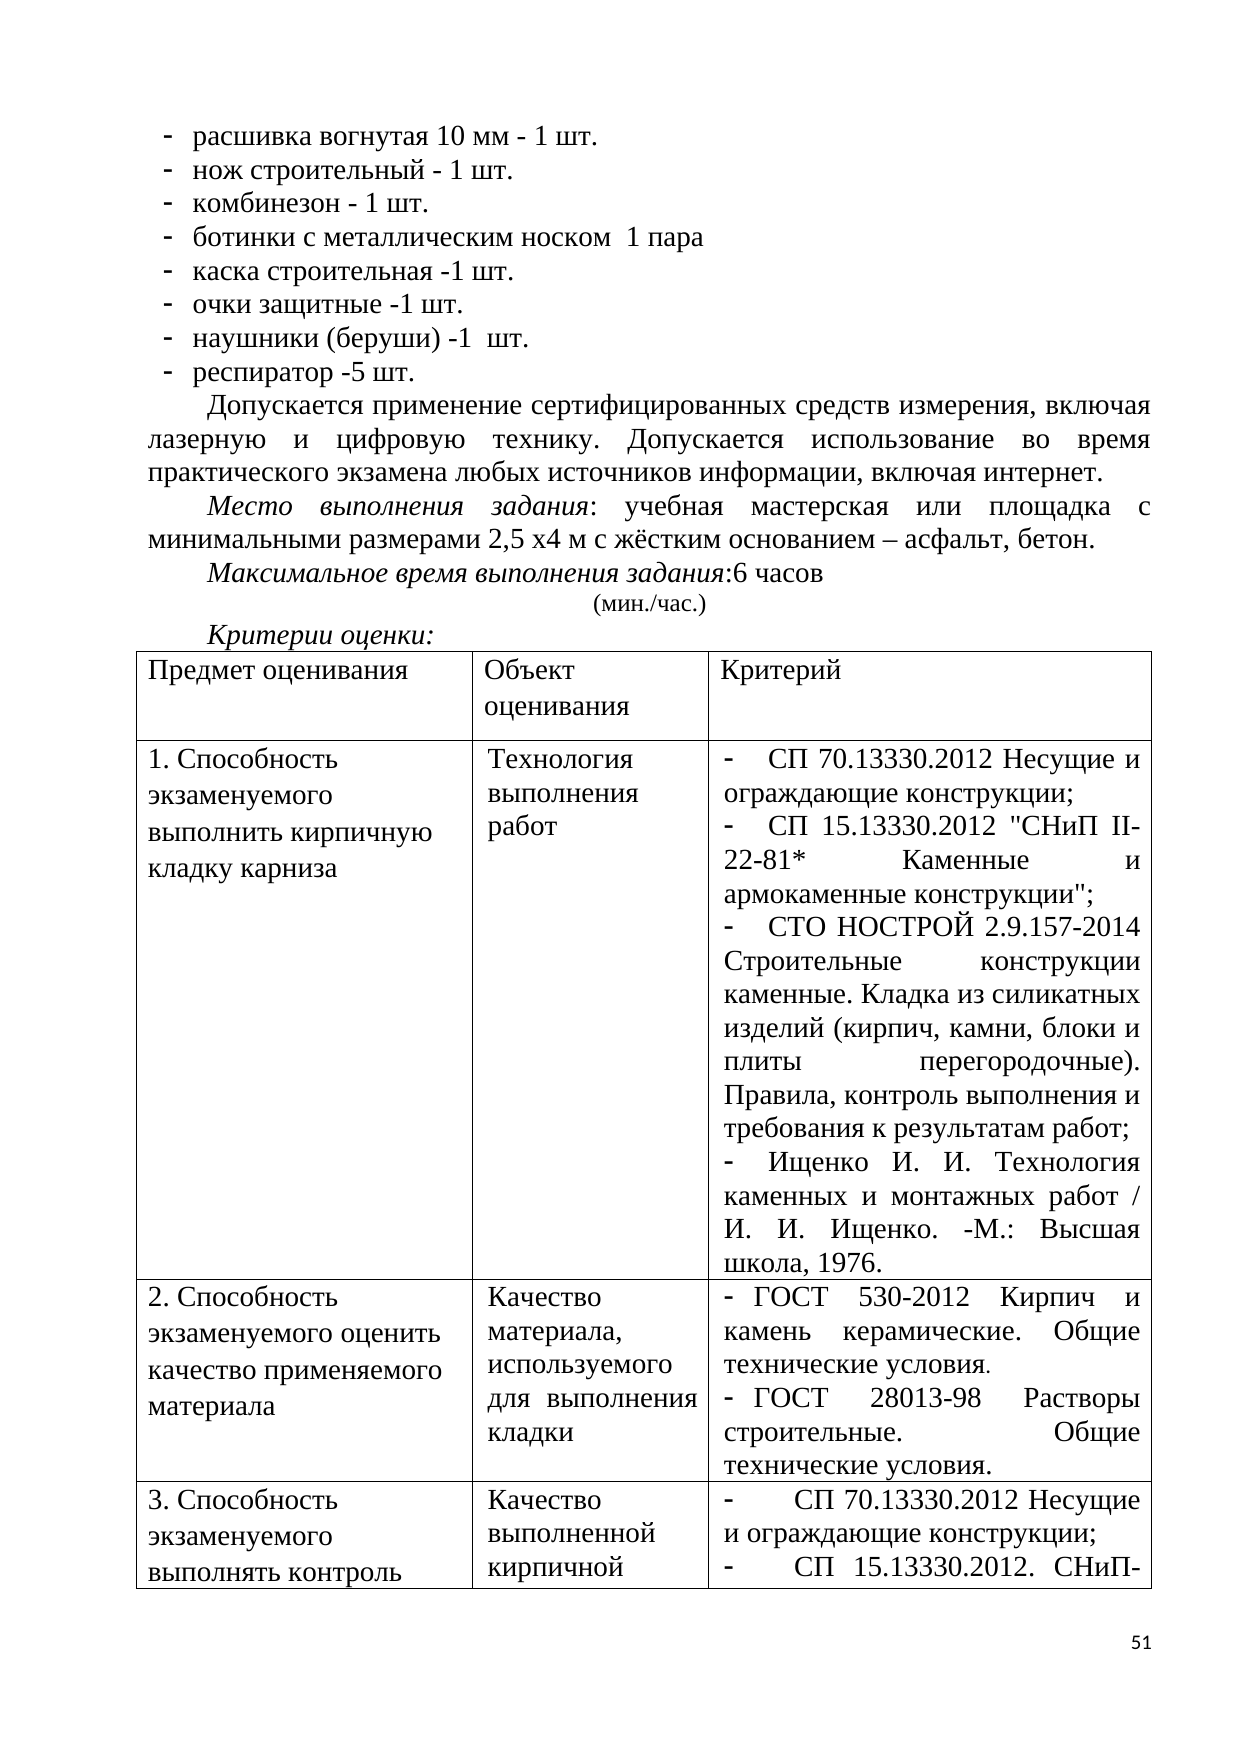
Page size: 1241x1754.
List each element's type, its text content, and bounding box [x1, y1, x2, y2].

table_cell Качество материала, используемого для выполнения кладки [473, 1280, 708, 1481]
table_cell 1. Способность экзаменуемого выполнить кирпичную кладку карниза [137, 741, 472, 1278]
list очки защитные -1 шт. [148, 286, 1152, 320]
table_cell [709, 1482, 1151, 1588]
text Критерии оценки: [148, 617, 1152, 651]
text Допускается применение сертифицированных средств измерения, включая лазерную и цифровую технику. Допускается использование во время практического экзамена любых источников информации, включая интернет. [148, 387, 1152, 488]
text Максимальное время выполнения задания:6 часов [148, 555, 1152, 588]
table_cell 2. Способность экзаменуемого оценить качество применяемого материала [137, 1280, 472, 1481]
table_cell СП 70.13330.2012 Несущие и ограждающие конструкции; СП 15.13330.2012 "СНиП II-22-81* Каменные и армокаменные конструкции"; СТО НОСТРОЙ 2.9.157-2014 Строительные конструкции каменные. Кладка из силикатных изделий (кирпич, камни, блоки и плиты перегородочные). Правила, контроль выполнения и требования к результатам работ; Ищенко И. И. Технология каменных и монтажных работ / И. И. Ищенко. -М.: Высшая школа, 1976. [709, 741, 1151, 1278]
list расшивка вогнутая 10 мм - 1 шт. [148, 118, 1152, 152]
list наушники (беруши) -1 шт. [148, 320, 1152, 354]
list нож строительный - 1 шт. [148, 152, 1152, 185]
table_header Объект оценивания [473, 652, 708, 740]
list каска строительная -1 шт. [148, 253, 1152, 286]
table_cell ГОСТ 530-2012 Кирпич и камень керамические. Общие технические условия. ГОСТ 28013-98 Растворы строительные. Общие технические условия. [709, 1280, 1151, 1481]
list комбинезон - 1 шт. [148, 185, 1152, 219]
list респиратор -5 шт. [148, 354, 1152, 387]
table_header Критерий [709, 652, 1151, 740]
text Место выполнения задания: учебная мастерская или площадка с минимальными размерами 2,5 х4 м с жёстким основанием – асфальт, бетон. [148, 488, 1152, 555]
table_cell Технология выполнения работ [473, 741, 708, 1278]
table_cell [473, 1482, 708, 1588]
table_header Предмет оценивания [137, 652, 472, 740]
text (мин./час.) [148, 588, 1152, 617]
list ботинки с металлическим носком 1 пара [148, 219, 1152, 253]
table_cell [137, 1482, 472, 1588]
